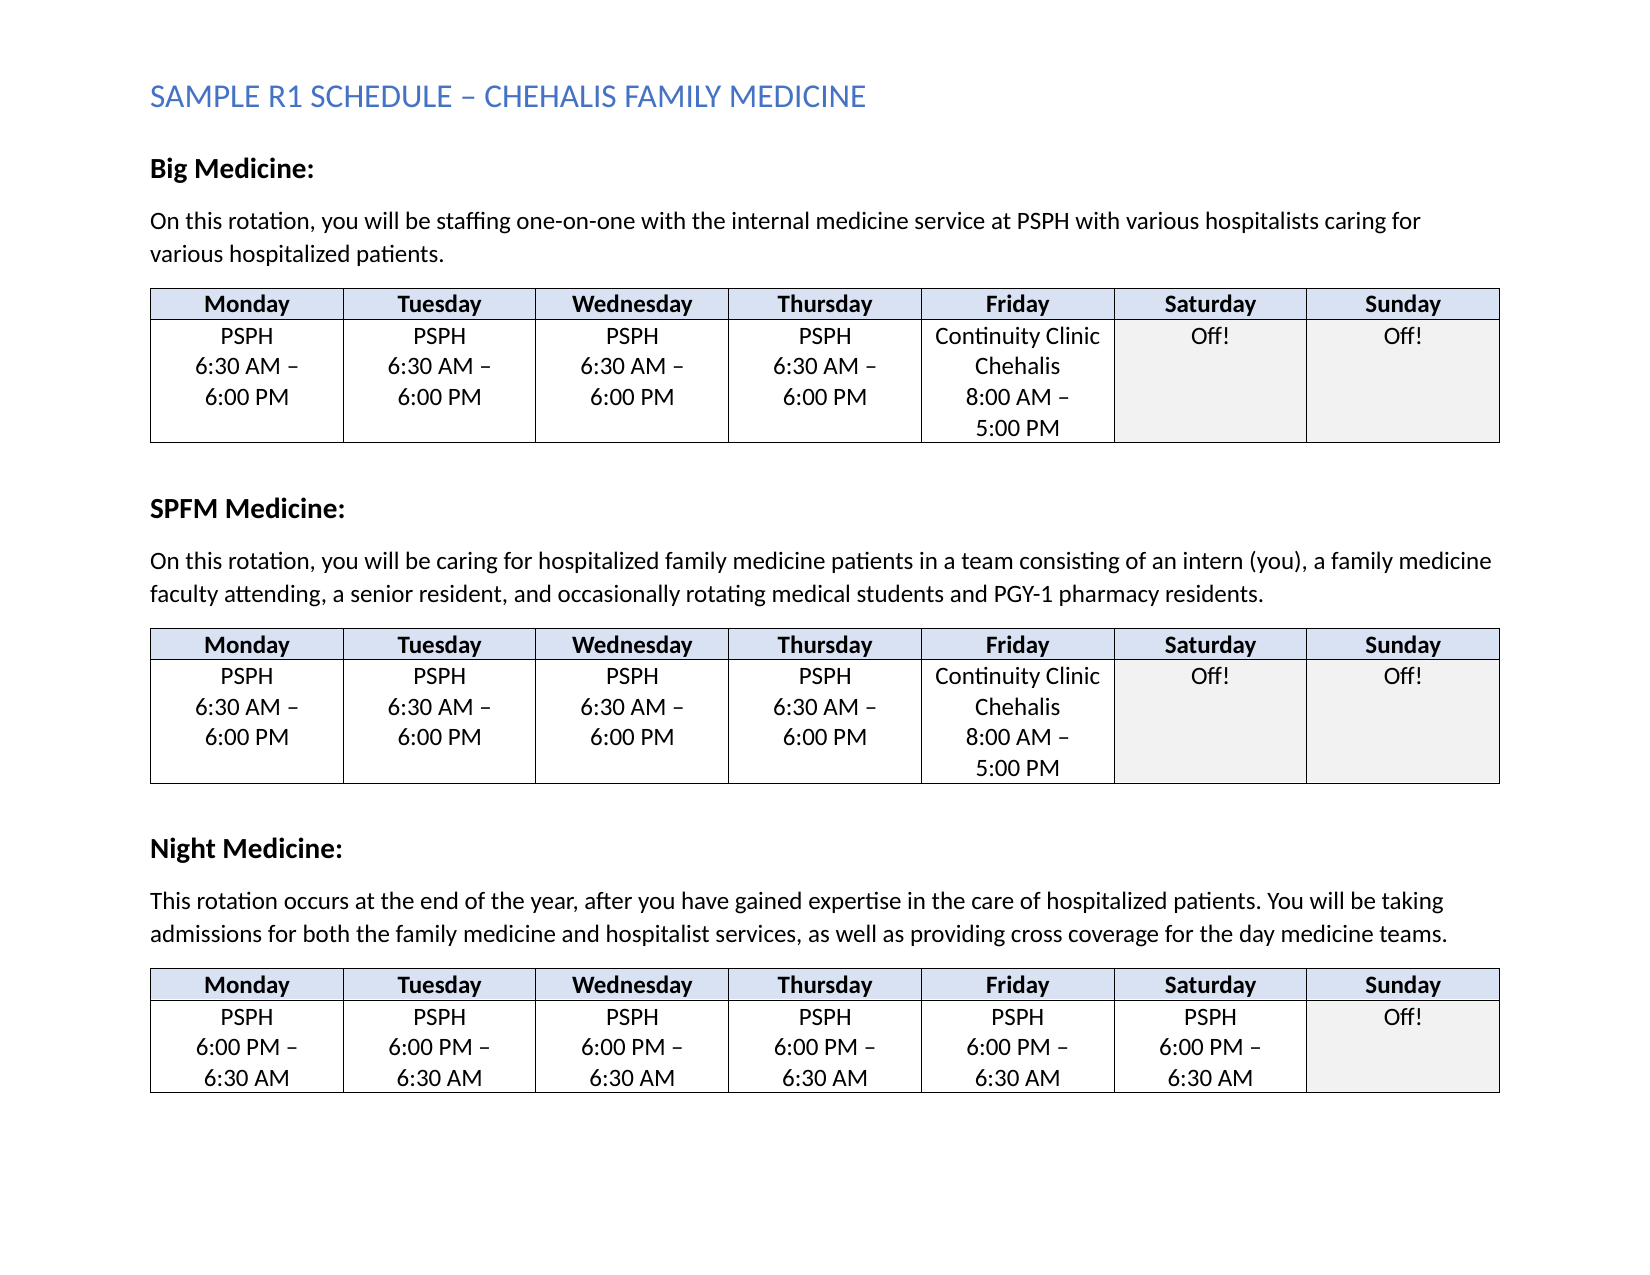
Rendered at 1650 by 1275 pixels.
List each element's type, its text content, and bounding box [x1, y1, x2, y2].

table_cell Off! [1115, 320, 1306, 442]
table_header Wednesday [536, 969, 728, 999]
table_header Tuesday [344, 289, 535, 319]
table_cell PSPH 6:00 PM – 6:30 AM [729, 1001, 921, 1092]
table_header Sunday [1307, 629, 1499, 659]
table_cell PSPH 6:00 PM – 6:30 AM [922, 1001, 1114, 1092]
table_cell PSPH 6:00 PM – 6:30 AM [344, 1001, 535, 1092]
table_cell PSPH 6:30 AM – 6:00 PM [344, 660, 535, 782]
table_header Friday [922, 629, 1114, 659]
table_header Wednesday [536, 629, 728, 659]
text On this rotation, you will be staffing one-on-one with the internal medicine service at PSPH with various hospitalists caring for various hospitalized patients. [150, 205, 1500, 268]
table_header Wednesday [536, 289, 728, 319]
table_cell PSPH 6:00 PM – 6:30 AM [151, 1001, 343, 1092]
text Night Medicine: [150, 830, 1500, 866]
table_header Monday [151, 969, 343, 999]
table_header Friday [922, 289, 1114, 319]
table_cell Off! [1307, 1001, 1499, 1092]
table_header Saturday [1115, 629, 1306, 659]
table_header Thursday [729, 289, 921, 319]
text On this rotation, you will be caring for hospitalized family medicine patients in a team consisting of an intern (you), a family medicine faculty attending, a senior resident, and occasionally rotating medical students and PGY-1 pharmacy residents. [150, 545, 1500, 609]
table_cell Off! [1307, 660, 1499, 782]
text Big Medicine: [150, 150, 1500, 186]
table_header Sunday [1307, 969, 1499, 999]
table_header Monday [151, 289, 343, 319]
table_cell PSPH 6:30 AM – 6:00 PM [729, 660, 921, 782]
table_header Saturday [1115, 969, 1306, 999]
table_cell PSPH 6:30 AM – 6:00 PM [344, 320, 535, 442]
table_header Thursday [729, 629, 921, 659]
table_header Tuesday [344, 629, 535, 659]
table_header Friday [922, 969, 1114, 999]
text SPFM Medicine: [150, 490, 1500, 526]
table_header Tuesday [344, 969, 535, 999]
table_header Monday [151, 629, 343, 659]
table_cell PSPH 6:00 PM – 6:30 AM [536, 1001, 728, 1092]
table_cell PSPH 6:00 PM – 6:30 AM [1115, 1001, 1306, 1092]
table_cell Continuity Clinic Chehalis 8:00 AM – 5:00 PM [922, 660, 1114, 782]
table_header Thursday [729, 969, 921, 999]
table_cell PSPH 6:30 AM – 6:00 PM [729, 320, 921, 442]
table_cell Off! [1307, 320, 1499, 442]
table_cell Off! [1115, 660, 1306, 782]
table_cell PSPH 6:30 AM – 6:00 PM [151, 660, 343, 782]
table_header Sunday [1307, 289, 1499, 319]
table_cell PSPH 6:30 AM – 6:00 PM [536, 320, 728, 442]
table_header Saturday [1115, 289, 1306, 319]
table_cell PSPH 6:30 AM – 6:00 PM [536, 660, 728, 782]
text This rotation occurs at the end of the year, after you have gained expertise in the care of hospitalized patients. You will be taking admissions for both the family medicine and hospitalist services, as well as providing cross coverage for the day medicine teams. [150, 886, 1500, 949]
table_cell PSPH 6:30 AM – 6:00 PM [151, 320, 343, 442]
table_cell Continuity Clinic Chehalis 8:00 AM – 5:00 PM [922, 320, 1114, 442]
